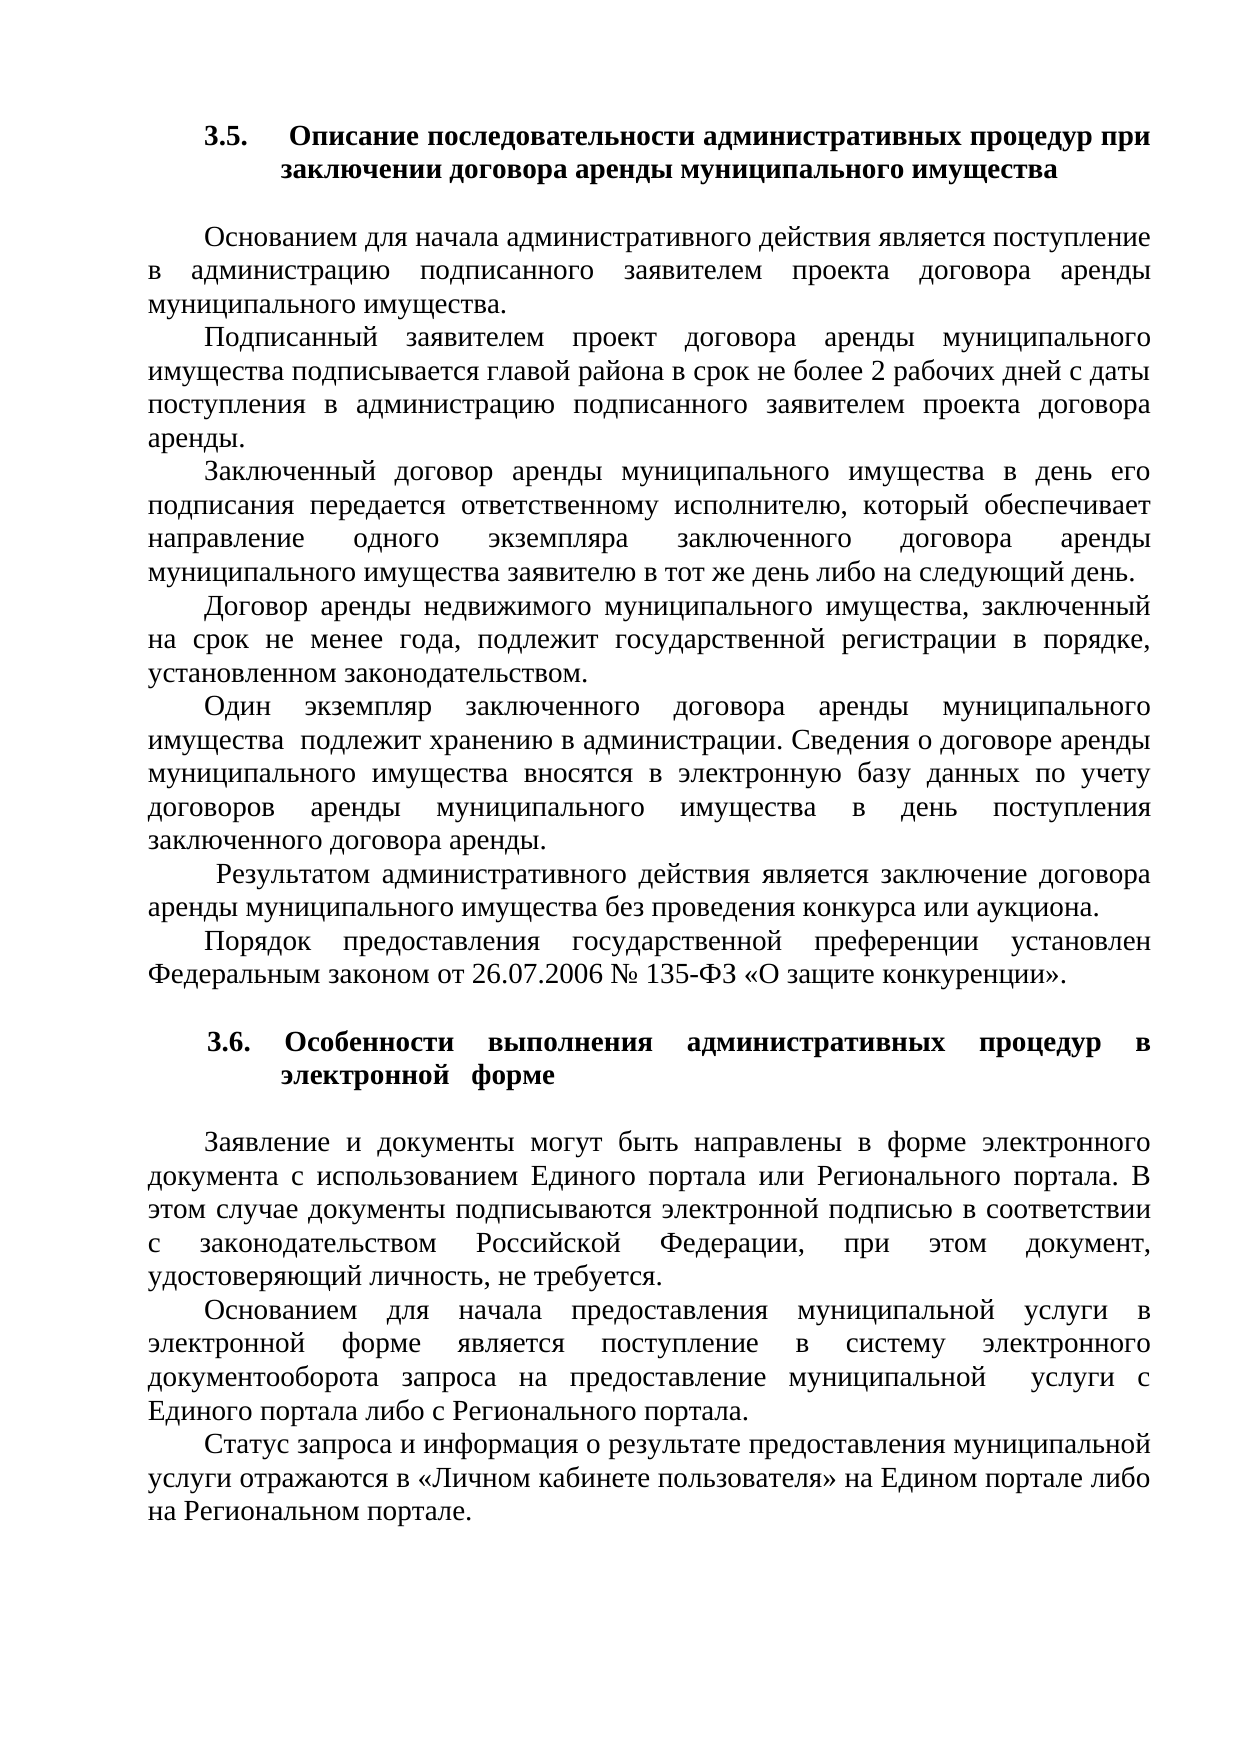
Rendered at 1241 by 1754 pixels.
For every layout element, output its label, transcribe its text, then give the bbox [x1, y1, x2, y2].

text Договор аренды недвижимого муниципального имущества, заключенный на срок не менее года, подлежит государственной регистрации в порядке, установленном законодательством. [148, 588, 1152, 688]
text 3.5. Описание последовательности административных процедур при заключении договора аренды муниципального имущества [204, 118, 1152, 185]
text Результатом административного действия является заключение договора аренды муниципального имущества без проведения конкурса или аукциона. [148, 856, 1152, 923]
text Порядок предоставления государственной преференции установлен Федеральным законом от 26.07.2006 № 135-ФЗ «О защите конкуренции». [148, 923, 1152, 990]
text Основанием для начала предоставления муниципальной услуги в электронной форме является поступление в систему электронного документооборота запроса на предоставление муниципальной услуги с Единого портала либо с Регионального портала. [148, 1292, 1152, 1426]
text Статус запроса и информация о результате предоставления муниципальной услуги отражаются в «Личном кабинете пользователя» на Едином портале либо на Региональном портале. [148, 1426, 1152, 1527]
text Заключенный договор аренды муниципального имущества в день его подписания передается ответственному исполнителю, который обеспечивает направление одного экземпляра заключенного договора аренды муниципального имущества заявителю в тот же день либо на следующий день. [148, 453, 1152, 588]
text 3.6. Особенности выполнения административных процедур в электронной форме [207, 1024, 1152, 1091]
text Один экземпляр заключенного договора аренды муниципального имущества подлежит хранению в администрации. Сведения о договоре аренды муниципального имущества вносятся в электронную базу данных по учету договоров аренды муниципального имущества в день поступления заключенного договора аренды. [148, 688, 1152, 856]
text Подписанный заявителем проект договора аренды муниципального имущества подписывается главой района в срок не более 2 рабочих дней с даты поступления в администрацию подписанного заявителем проекта договора аренды. [148, 319, 1152, 453]
text Основанием для начала административного действия является поступление в администрацию подписанного заявителем проекта договора аренды муниципального имущества. [148, 219, 1152, 319]
text Заявление и документы могут быть направлены в форме электронного документа с использованием Единого портала или Регионального портала. В этом случае документы подписываются электронной подписью в соответствии с законодательством Российской Федерации, при этом документ, удостоверяющий личность, не требуется. [148, 1124, 1152, 1292]
